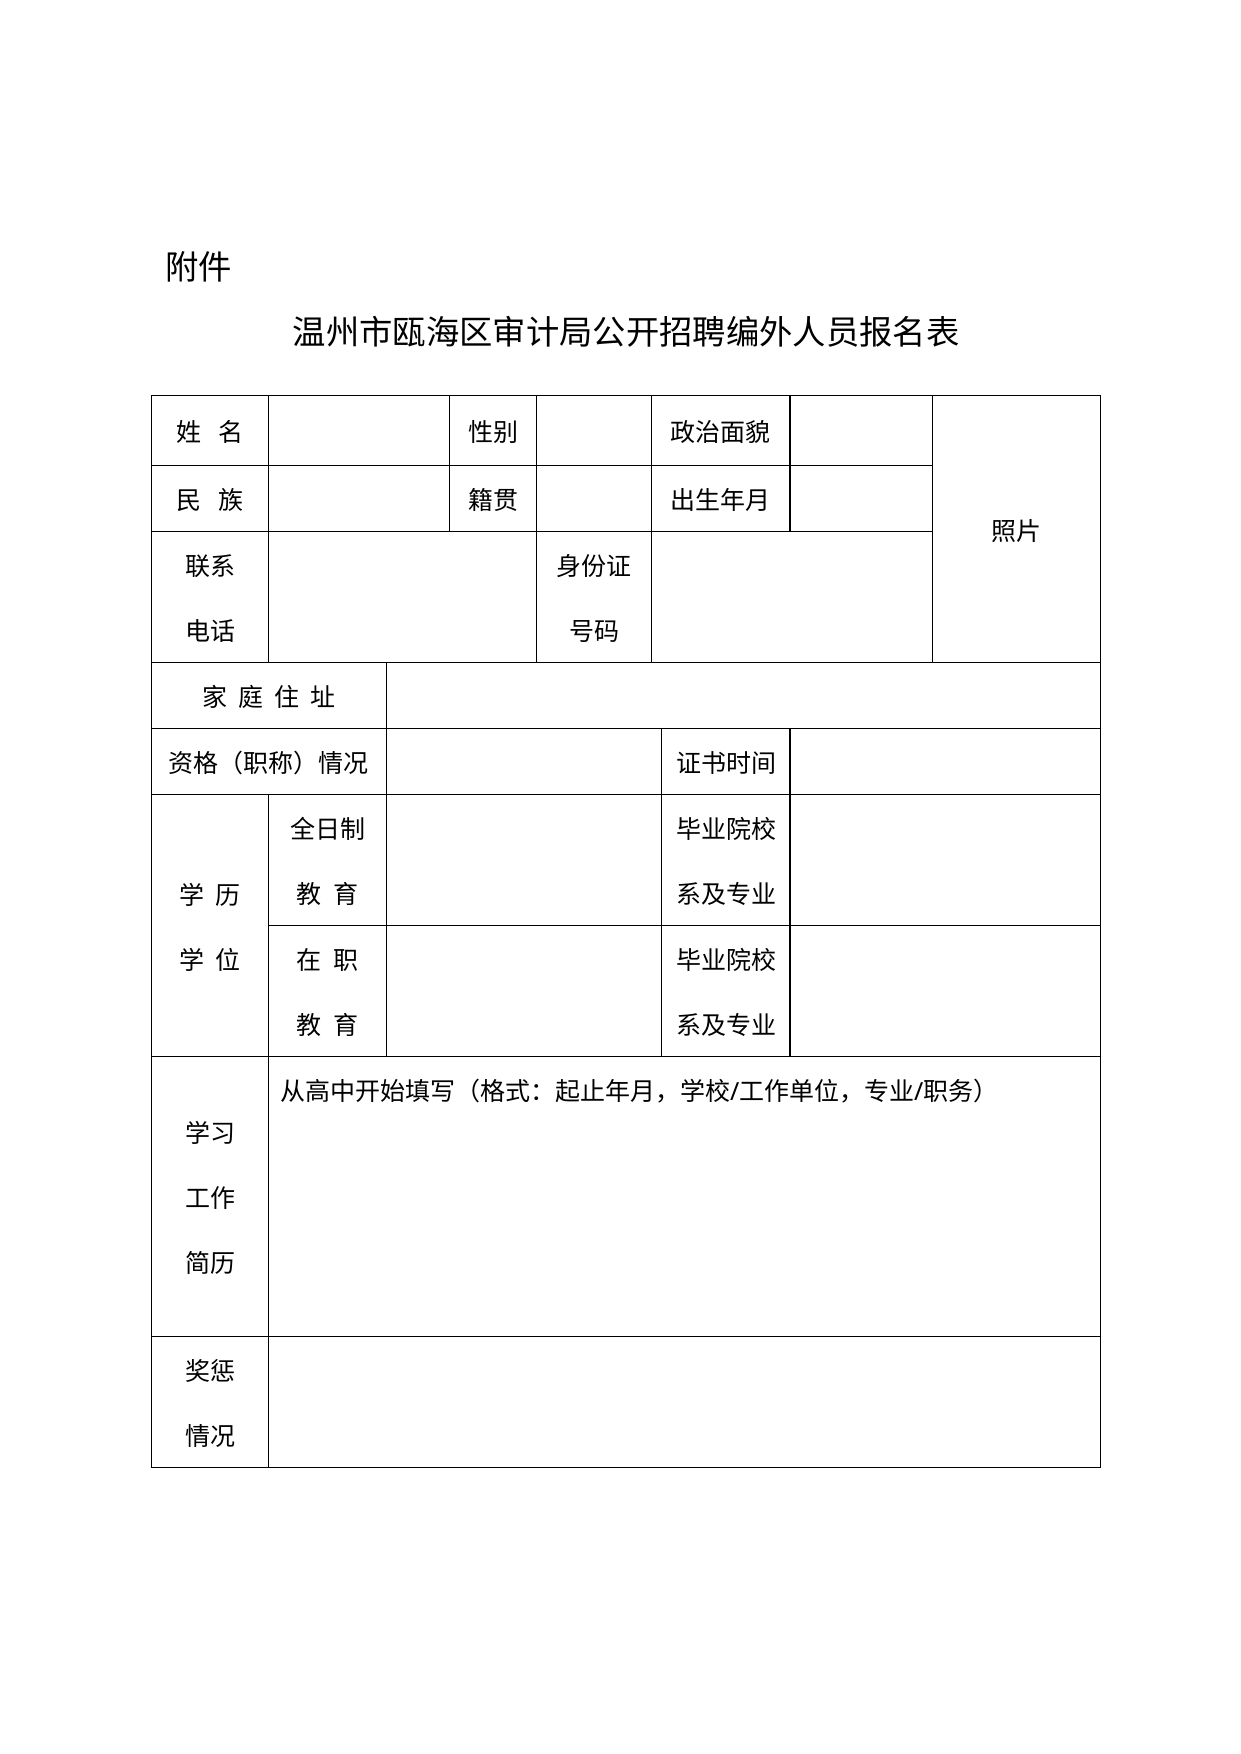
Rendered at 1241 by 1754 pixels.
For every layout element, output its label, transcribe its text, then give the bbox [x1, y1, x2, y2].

table_cell [791, 926, 1100, 1056]
table_cell 出生年月 [652, 466, 789, 531]
table_cell [652, 532, 932, 662]
table_cell [387, 663, 1100, 728]
table_header 政治面貌 [652, 396, 789, 465]
table_cell 从高中开始填写（格式：起止年月，学校/工作单位，专业/职务） [269, 1057, 1100, 1336]
table_cell [269, 1337, 1100, 1467]
table_cell 身份证 号码 [537, 532, 651, 662]
table_cell 学 历 学 位 [152, 795, 268, 1056]
table_cell [791, 466, 932, 531]
table_cell [387, 729, 661, 794]
text 附件 [165, 233, 1087, 298]
table_cell 资格（职称）情况 [152, 729, 386, 794]
table_header 姓 名 [152, 396, 268, 465]
table_cell [387, 795, 661, 925]
table_cell 奖惩 情况 [152, 1337, 268, 1467]
table_header [791, 396, 932, 465]
table_cell 家 庭 住 址 [152, 663, 386, 728]
table_cell [791, 729, 1100, 794]
table_cell 毕业院校 系及专业 [662, 795, 789, 925]
table_cell 联系 电话 [152, 532, 268, 662]
table_cell 民 族 [152, 466, 268, 531]
table_cell [791, 795, 1100, 925]
table_cell [537, 466, 651, 531]
table_header 照片 [933, 396, 1100, 662]
table_cell 全日制 教 育 [269, 795, 386, 925]
table_cell 证书时间 [662, 729, 789, 794]
text 温州市瓯海区审计局公开招聘编外人员报名表 [165, 298, 1087, 363]
table_cell 在 职 教 育 [269, 926, 386, 1056]
table_header [269, 396, 449, 465]
table_cell 学习 工作 简历 [152, 1057, 268, 1336]
table_header 性别 [450, 396, 536, 465]
table_header [537, 396, 651, 465]
table_cell [269, 532, 536, 662]
table_cell 毕业院校 系及专业 [662, 926, 789, 1056]
table_cell [387, 926, 661, 1056]
table_cell 籍贯 [450, 466, 536, 531]
table_cell [269, 466, 449, 531]
